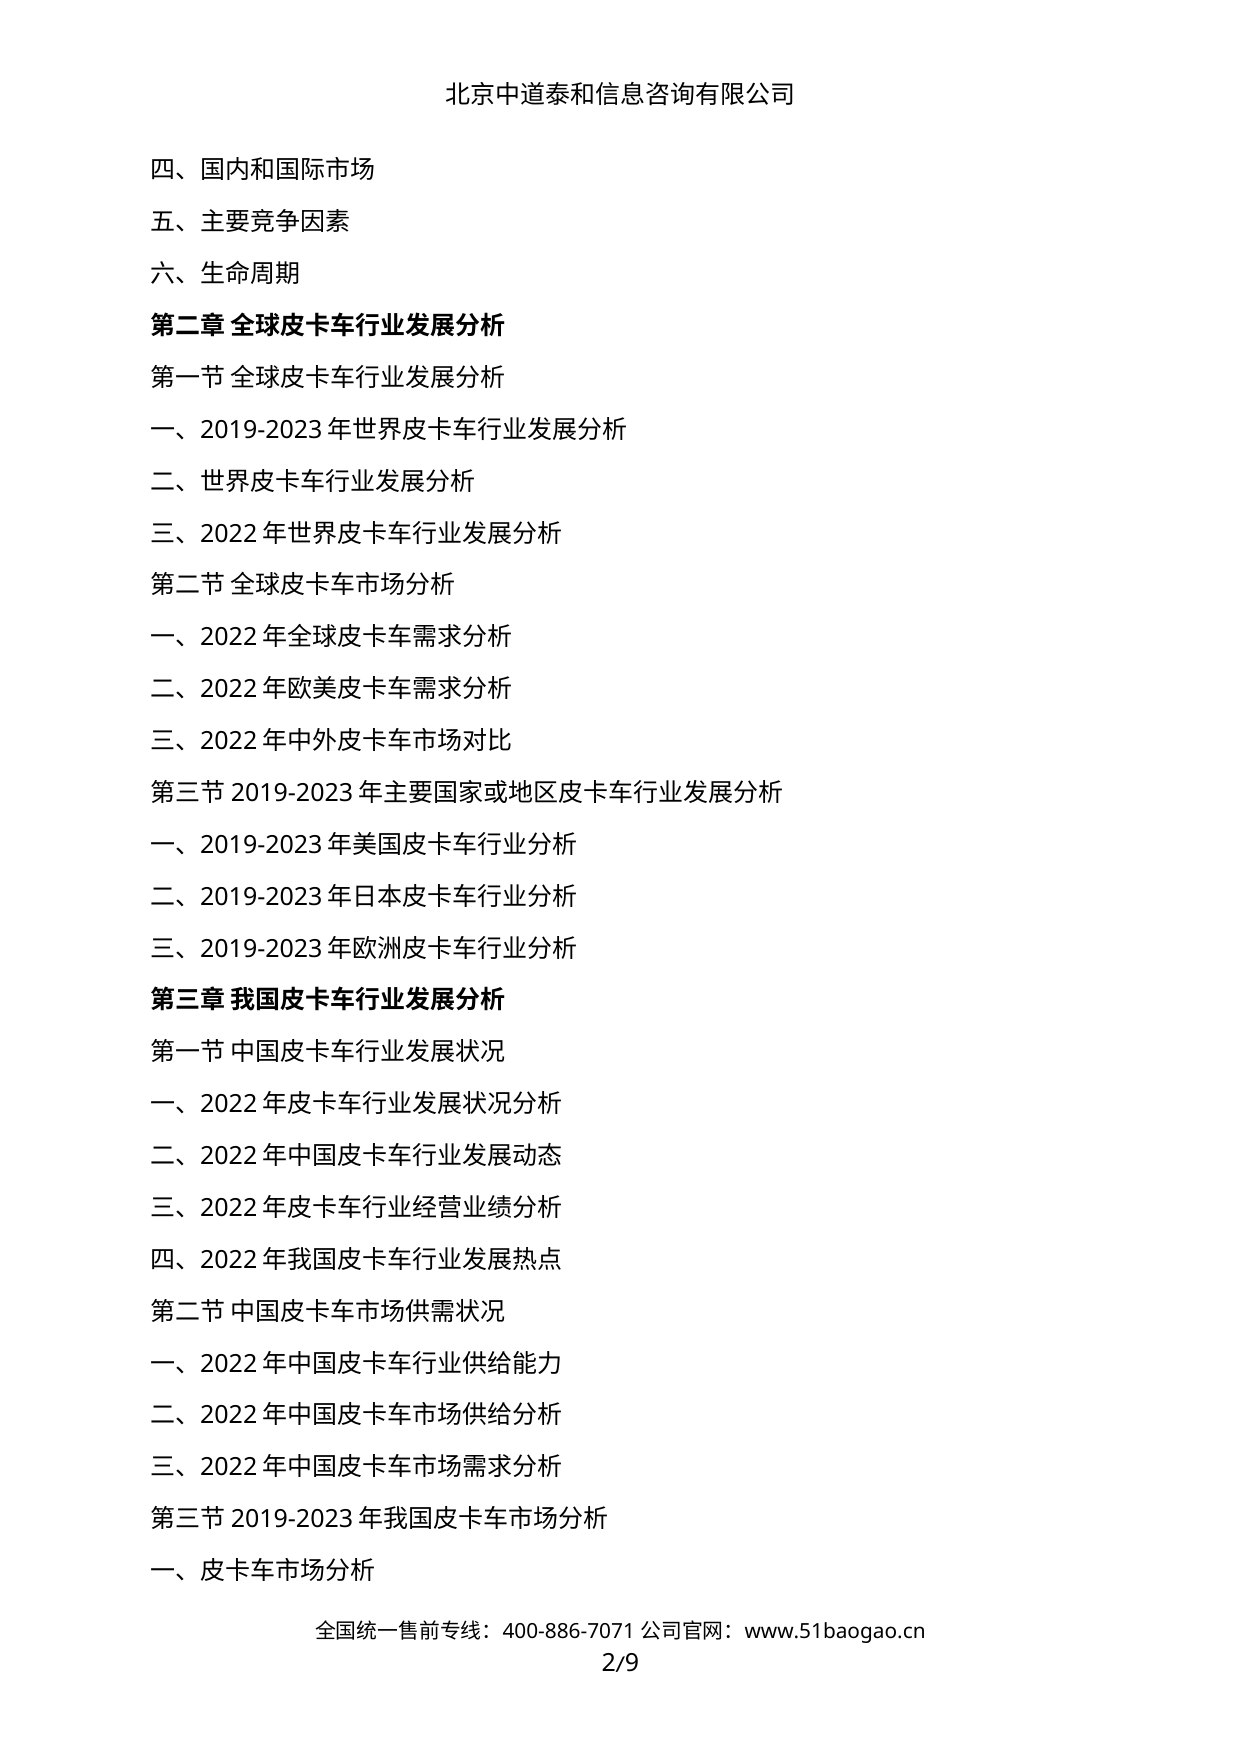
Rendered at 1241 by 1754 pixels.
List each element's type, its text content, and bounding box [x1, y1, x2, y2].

text 第二节 全球皮卡车市场分析 [150, 565, 1090, 601]
text 三、2019-2023年欧洲皮卡车行业分析 [150, 928, 1090, 964]
text 四、国内和国际市场 [150, 150, 1090, 186]
text 二、2022年欧美皮卡车需求分析 [150, 669, 1090, 705]
text 二、2022年中国皮卡车行业发展动态 [150, 1136, 1090, 1172]
text 第二节 中国皮卡车市场供需状况 [150, 1291, 1090, 1327]
text 第三章 我国皮卡车行业发展分析 [150, 980, 1090, 1016]
text 五、主要竞争因素 [150, 202, 1090, 238]
text 第三节 2019-2023年我国皮卡车市场分析 [150, 1499, 1090, 1535]
text 二、2022年中国皮卡车市场供给分析 [150, 1395, 1090, 1431]
text 一、2022年皮卡车行业发展状况分析 [150, 1084, 1090, 1120]
text 四、2022年我国皮卡车行业发展热点 [150, 1239, 1090, 1276]
text 三、2022年世界皮卡车行业发展分析 [150, 513, 1090, 549]
text 一、2022年中国皮卡车行业供给能力 [150, 1343, 1090, 1379]
text 第一节 全球皮卡车行业发展分析 [150, 357, 1090, 394]
text 三、2022年中外皮卡车市场对比 [150, 721, 1090, 757]
text 第三节 2019-2023年主要国家或地区皮卡车行业发展分析 [150, 772, 1090, 809]
text 一、2022年全球皮卡车需求分析 [150, 617, 1090, 653]
text 六、生命周期 [150, 254, 1090, 290]
text 三、2022年中国皮卡车市场需求分析 [150, 1447, 1090, 1483]
text 二、世界皮卡车行业发展分析 [150, 461, 1090, 497]
text 第一节 中国皮卡车行业发展状况 [150, 1032, 1090, 1068]
text 二、2019-2023年日本皮卡车行业分析 [150, 876, 1090, 912]
text 一、皮卡车市场分析 [150, 1551, 1090, 1587]
text 三、2022年皮卡车行业经营业绩分析 [150, 1187, 1090, 1224]
text 第二章 全球皮卡车行业发展分析 [150, 306, 1090, 342]
text 一、2019-2023年世界皮卡车行业发展分析 [150, 409, 1090, 446]
text 一、2019-2023年美国皮卡车行业分析 [150, 824, 1090, 861]
